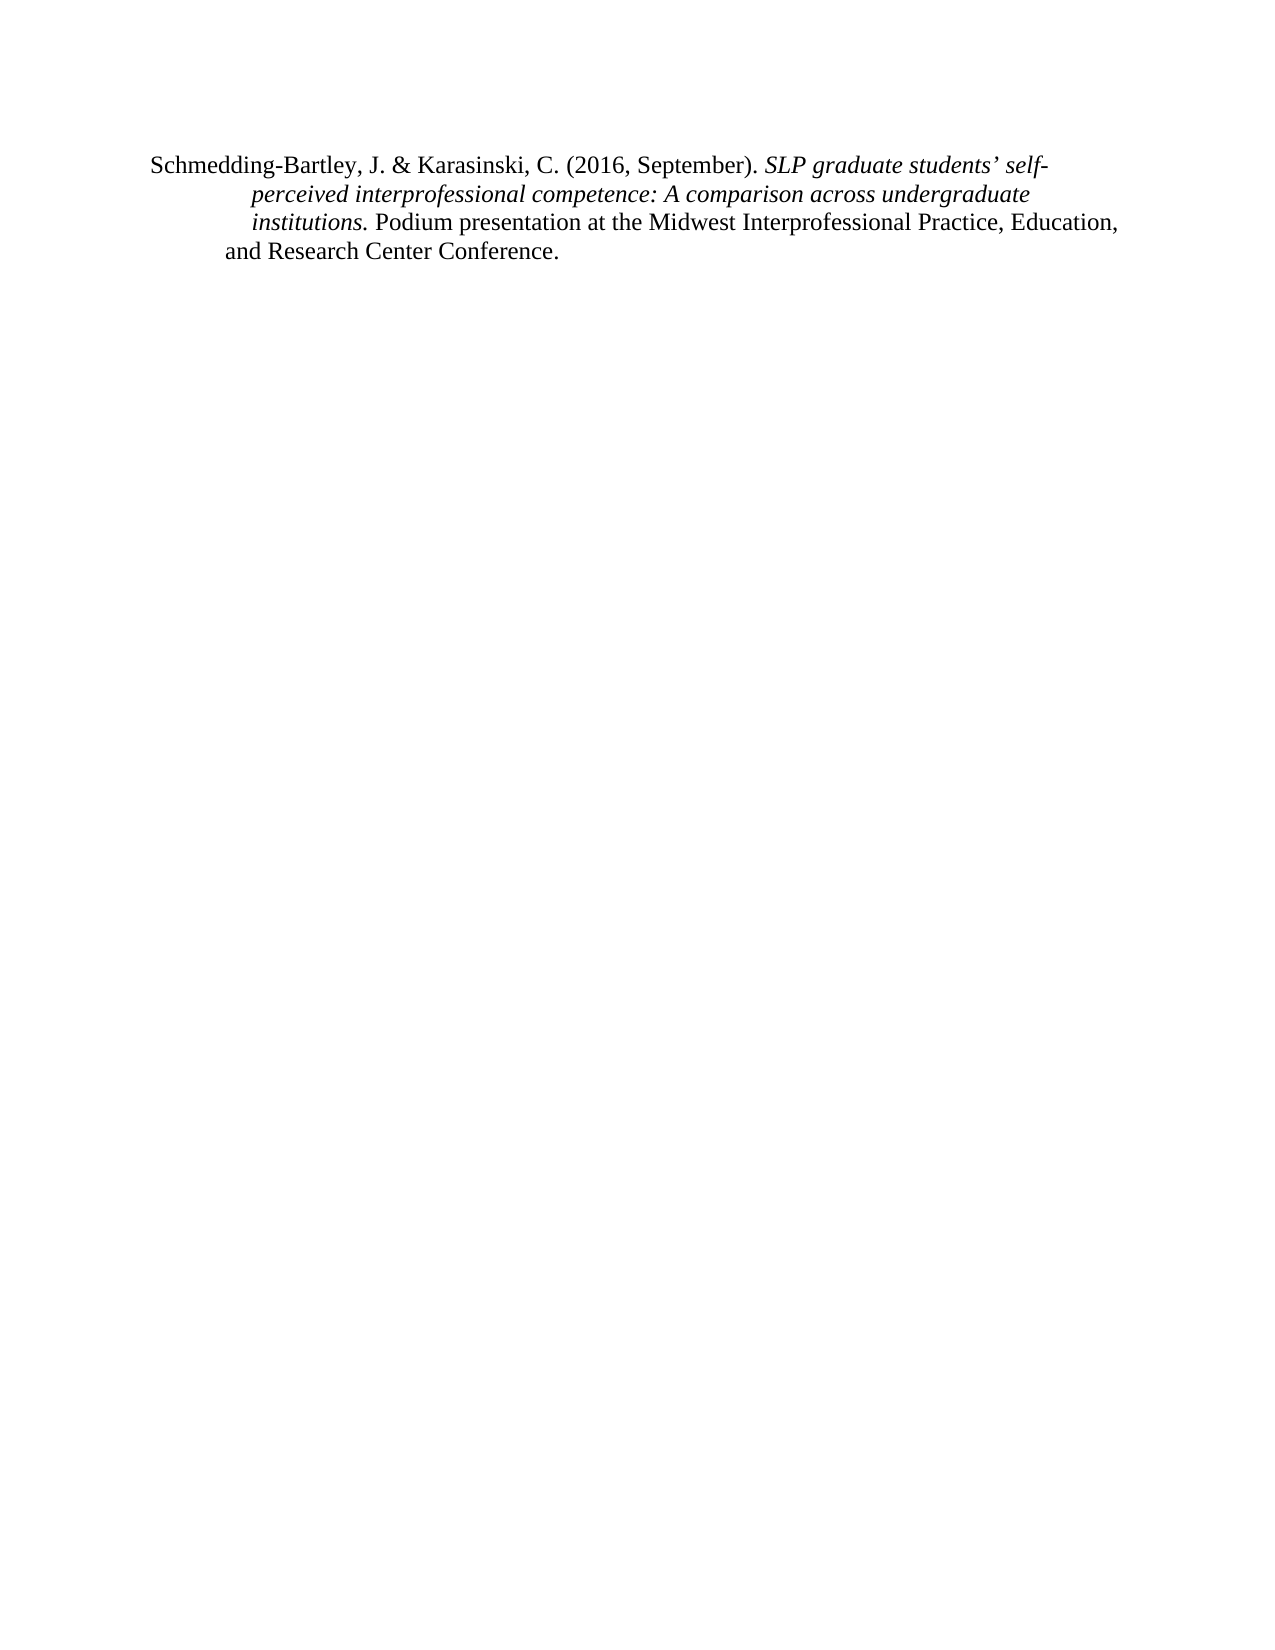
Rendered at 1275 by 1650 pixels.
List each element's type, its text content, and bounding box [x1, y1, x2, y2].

text institutions. Podium presentation at the Midwest Interprofessional Practice, Education, [150, 207, 1125, 236]
text perceived interprofessional competence: A comparison across undergraduate [150, 179, 1125, 207]
text and Research Center Conference. [150, 236, 1125, 265]
text Schmedding-Bartley, J. & Karasinski, C. (2016, September). SLP graduate students’ self- [150, 150, 1125, 179]
